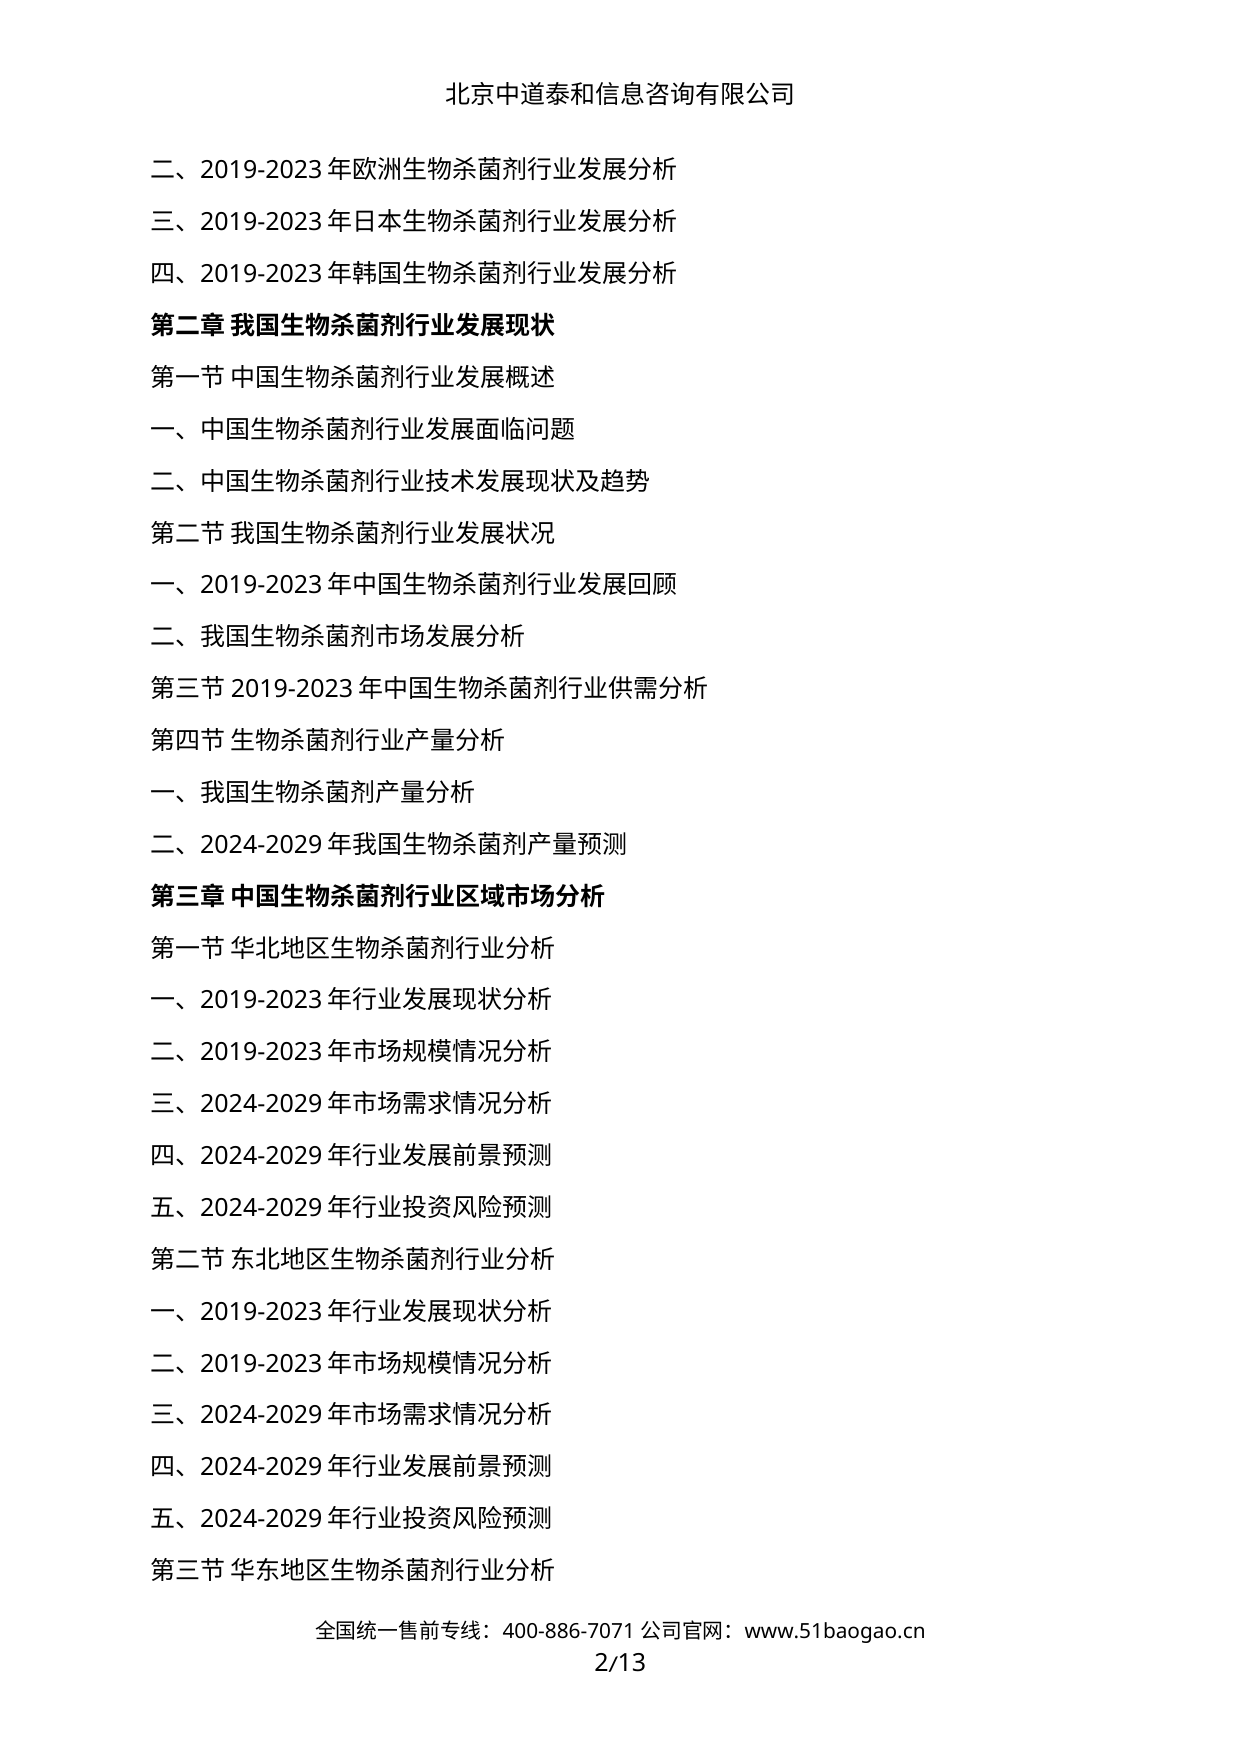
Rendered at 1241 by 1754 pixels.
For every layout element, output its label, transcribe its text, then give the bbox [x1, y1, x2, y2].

text 三、2024-2029年市场需求情况分析 [150, 1395, 1090, 1431]
text 一、我国生物杀菌剂产量分析 [150, 772, 1090, 809]
text 五、2024-2029年行业投资风险预测 [150, 1187, 1090, 1224]
text 二、2024-2029年我国生物杀菌剂产量预测 [150, 824, 1090, 861]
text 第一节 中国生物杀菌剂行业发展概述 [150, 357, 1090, 394]
text 第三章 中国生物杀菌剂行业区域市场分析 [150, 876, 1090, 912]
text 第三节 华东地区生物杀菌剂行业分析 [150, 1551, 1090, 1587]
text 二、我国生物杀菌剂市场发展分析 [150, 617, 1090, 653]
text 一、2019-2023年行业发展现状分析 [150, 1291, 1090, 1327]
text 第三节 2019-2023年中国生物杀菌剂行业供需分析 [150, 669, 1090, 705]
text 二、中国生物杀菌剂行业技术发展现状及趋势 [150, 461, 1090, 497]
text 第二章 我国生物杀菌剂行业发展现状 [150, 306, 1090, 342]
text 二、2019-2023年市场规模情况分析 [150, 1032, 1090, 1068]
text 四、2024-2029年行业发展前景预测 [150, 1136, 1090, 1172]
text 第一节 华北地区生物杀菌剂行业分析 [150, 928, 1090, 964]
text 四、2019-2023年韩国生物杀菌剂行业发展分析 [150, 254, 1090, 290]
text 五、2024-2029年行业投资风险预测 [150, 1499, 1090, 1535]
text 四、2024-2029年行业发展前景预测 [150, 1447, 1090, 1483]
text 三、2019-2023年日本生物杀菌剂行业发展分析 [150, 202, 1090, 238]
text 一、2019-2023年行业发展现状分析 [150, 980, 1090, 1016]
text 第四节 生物杀菌剂行业产量分析 [150, 721, 1090, 757]
text 二、2019-2023年市场规模情况分析 [150, 1343, 1090, 1379]
text 一、中国生物杀菌剂行业发展面临问题 [150, 409, 1090, 446]
text 二、2019-2023年欧洲生物杀菌剂行业发展分析 [150, 150, 1090, 186]
text 第二节 我国生物杀菌剂行业发展状况 [150, 513, 1090, 549]
text 三、2024-2029年市场需求情况分析 [150, 1084, 1090, 1120]
text 一、2019-2023年中国生物杀菌剂行业发展回顾 [150, 565, 1090, 601]
text 第二节 东北地区生物杀菌剂行业分析 [150, 1239, 1090, 1276]
